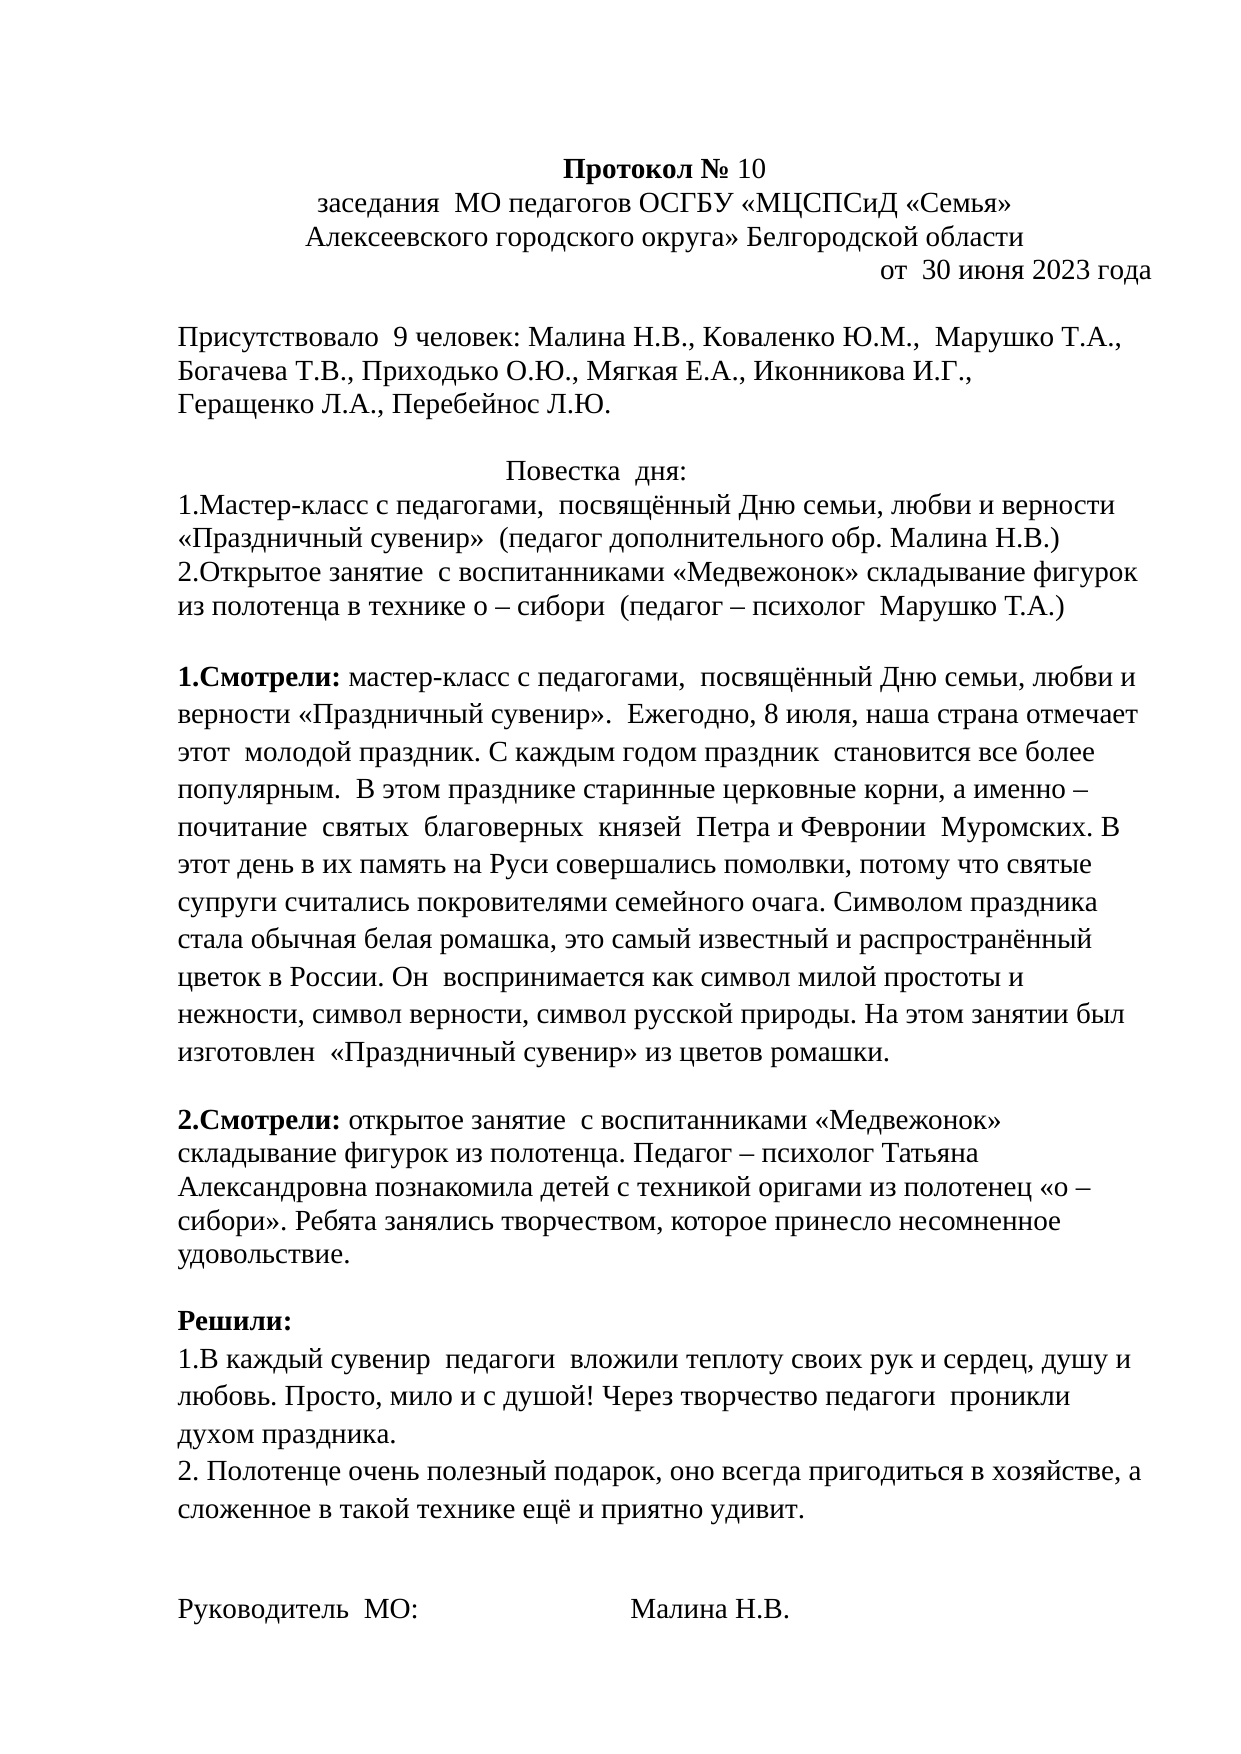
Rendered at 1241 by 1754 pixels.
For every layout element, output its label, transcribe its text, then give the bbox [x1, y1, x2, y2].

text Протокол № 10 [177, 152, 1152, 185]
text 2.Открытое занятие с воспитанниками «Медвежонок» складывание фигурок из полотенца в технике о – сибори (педагог – психолог Марушко Т.А.) [177, 554, 1152, 621]
text Повестка дня: [177, 453, 1152, 487]
text Руководитель МО: Малина Н.В. [177, 1591, 1152, 1625]
text Решили: [177, 1303, 1152, 1337]
text 2.Смотрели: открытое занятие с воспитанниками «Медвежонок» складывание фигурок из полотенца. Педагог – психолог Татьяна Александровна познакомила детей с техникой оригами из полотенец «о – сибори». Ребята занялись творчеством, которое принесло несомненное удовольствие. [177, 1102, 1152, 1270]
text Алексеевского городского округа» Белгородской области [177, 219, 1152, 252]
text 2. Полотенце очень полезный подарок, оно всегда пригодиться в хозяйстве, а сложенное в такой технике ещё и приятно удивит. [177, 1449, 1152, 1524]
text заседания МО педагогов ОСГБУ «МЦСПСиД «Семья» [177, 185, 1152, 219]
text 1.В каждый сувенир педагоги вложили теплоту своих рук и сердец, душу и любовь. Просто, мило и с душой! Через творчество педагоги проникли духом праздника. [177, 1337, 1152, 1449]
text Геращенко Л.А., Перебейнос Л.Ю. [177, 386, 1152, 420]
text 1.Смотрели: мастер-класс с педагогами, посвящённый Дню семьи, любви и верности «Праздничный сувенир». Ежегодно, 8 июля, наша страна отмечает этот молодой праздник. С каждым годом праздник становится все более популярным. В этом празднике старинные церковные корни, а именно – почитание святых благоверных князей Петра и Февронии Муромских. В этот день в их память на Руси совершались помолвки, потому что святые супруги считались покровителями семейного очага. Символом праздника стала обычная белая ромашка, это самый известный и распространённый цветок в России. Он воспринимается как символ милой простоты и нежности, символ верности, символ русской природы. На этом занятии был изготовлен «Праздничный сувенир» из цветов ромашки. [177, 655, 1152, 1067]
text Присутствовало 9 человек: Малина Н.В., Коваленко Ю.М., Марушко Т.А., Богачева Т.В., Приходько О.Ю., Мягкая Е.А., Иконникова И.Г., [177, 319, 1152, 386]
text 1.Мастер-класс с педагогами, посвящённый Дню семьи, любви и верности «Праздничный сувенир» (педагог дополнительного обр. Малина Н.В.) [177, 487, 1152, 554]
text от 30 июня 2023 года [177, 252, 1152, 286]
